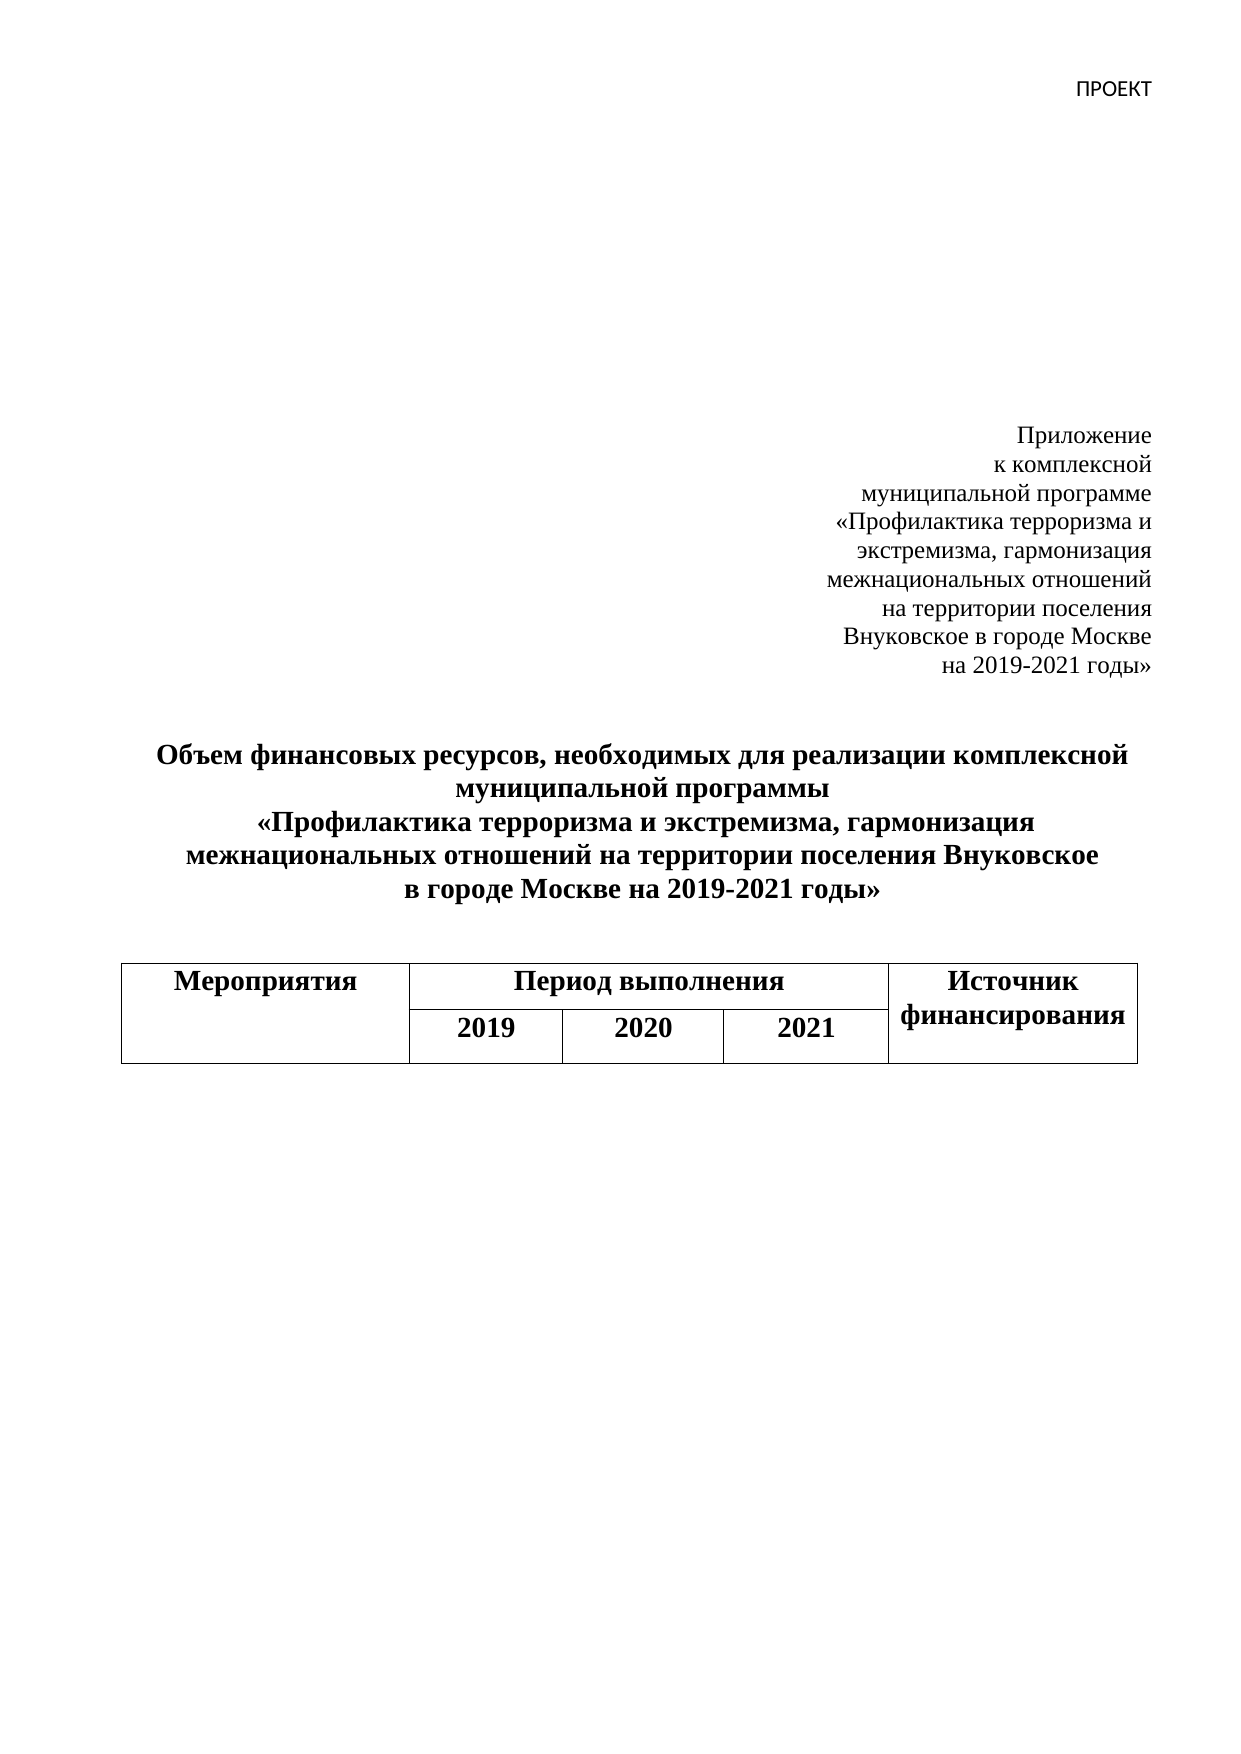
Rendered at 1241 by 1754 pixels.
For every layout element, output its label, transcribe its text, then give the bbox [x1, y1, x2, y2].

text Приложение [944, 420, 1152, 449]
text «Профилактика терроризма и экстремизма, гармонизация [133, 804, 1152, 837]
table_cell 2021 [724, 1010, 888, 1062]
table_cell 2019 [410, 1010, 562, 1062]
text Объем финансовых ресурсов, необходимых для реализации комплексной муниципальной программы [133, 737, 1152, 804]
text к комплексной муниципальной программе «Профилактика терроризма и экстремизма, гармонизация межнациональных отношений на территории поселения Внуковское в городе Москве на 2019-2021 годы» [812, 449, 1152, 679]
table_header Период выполнения [410, 964, 888, 1009]
table_header Источник финансирования [889, 964, 1137, 1062]
text межнациональных отношений на территории поселения Внуковское [133, 837, 1152, 871]
table_header Мероприятия [122, 964, 409, 1062]
table_cell 2020 [563, 1010, 723, 1062]
text в городе Москве на 2019-2021 годы» [133, 871, 1152, 904]
